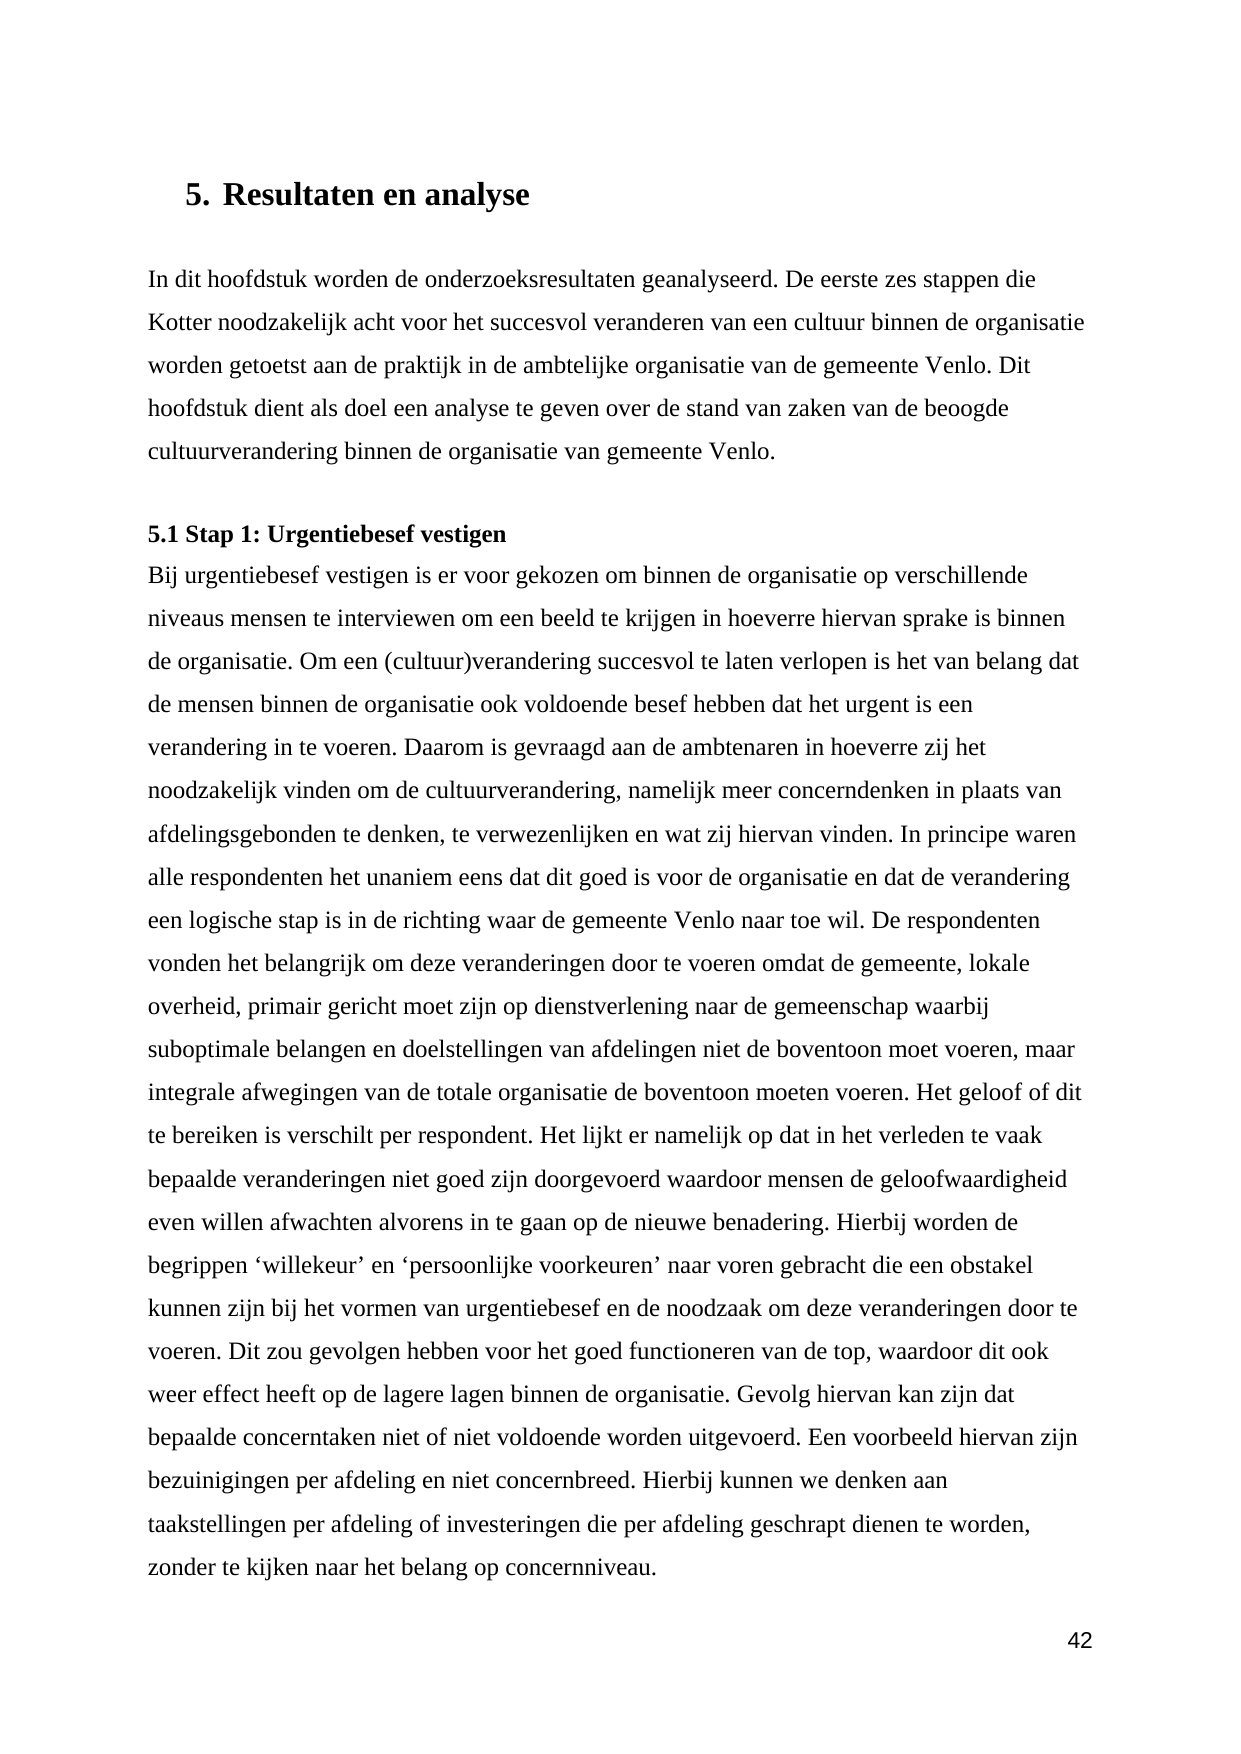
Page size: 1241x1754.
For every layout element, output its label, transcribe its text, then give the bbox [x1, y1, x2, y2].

text Bij urgentiebesef vestigen is er voor gekozen om binnen de organisatie op verschillende niveaus mensen te interviewen om een beeld te krijgen in hoeverre hiervan sprake is binnen de organisatie. Om een (cultuur)verandering succesvol te laten verlopen is het van belang dat de mensen binnen de organisatie ook voldoende besef hebben dat het urgent is een verandering in te voeren. Daarom is gevraagd aan de ambtenaren in hoeverre zij het noodzakelijk vinden om de cultuurverandering, namelijk meer concerndenken in plaats van afdelingsgebonden te denken, te verwezenlijken en wat zij hiervan vinden. In principe waren alle respondenten het unaniem eens dat dit goed is voor de organisatie en dat de verandering een logische stap is in de richting waar de gemeente Venlo naar toe wil. De respondenten vonden het belangrijk om deze veranderingen door te voeren omdat de gemeente, lokale overheid, primair gericht moet zijn op dienstverlening naar de gemeenschap waarbij suboptimale belangen en doelstellingen van afdelingen niet de boventoon moet voeren, maar integrale afwegingen van de totale organisatie de boventoon moeten voeren. Het geloof of dit te bereiken is verschilt per respondent. Het lijkt er namelijk op dat in het verleden te vaak bepaalde veranderingen niet goed zijn doorgevoerd waardoor mensen de geloofwaardigheid even willen afwachten alvorens in te gaan op de nieuwe benadering. Hierbij worden de begrippen ‘willekeur’ en ‘persoonlijke voorkeuren’ naar voren gebracht die een obstakel kunnen zijn bij het vormen van urgentiebesef en de noodzaak om deze veranderingen door te voeren. Dit zou gevolgen hebben voor het goed functioneren van de top, waardoor dit ook weer effect heeft op de lagere lagen binnen de organisatie. Gevolg hiervan kan zijn dat bepaalde concerntaken niet of niet voldoende worden uitgevoerd. Een voorbeeld hiervan zijn bezuinigingen per afdeling en niet concernbreed. Hierbij kunnen we denken aan taakstellingen per afdeling of investeringen die per afdeling geschrapt dienen te worden, zonder te kijken naar het belang op concernniveau. [148, 560, 1093, 1581]
subtitle Resultaten en analyse [185, 174, 1093, 212]
text In dit hoofdstuk worden de onderzoeksresultaten geanalyseerd. De eerste zes stappen die Kotter noodzakelijk acht voor het succesvol veranderen van een cultuur binnen de organisatie worden getoetst aan de praktijk in de ambtelijke organisatie van de gemeente Venlo. Dit hoofdstuk dient als doel een analyse te geven over de stand van zaken van de beoogde cultuurverandering binnen de organisatie van gemeente Venlo. [148, 264, 1093, 465]
subtitle 5.1 Stap 1: Urgentiebesef vestigen [148, 519, 1093, 547]
